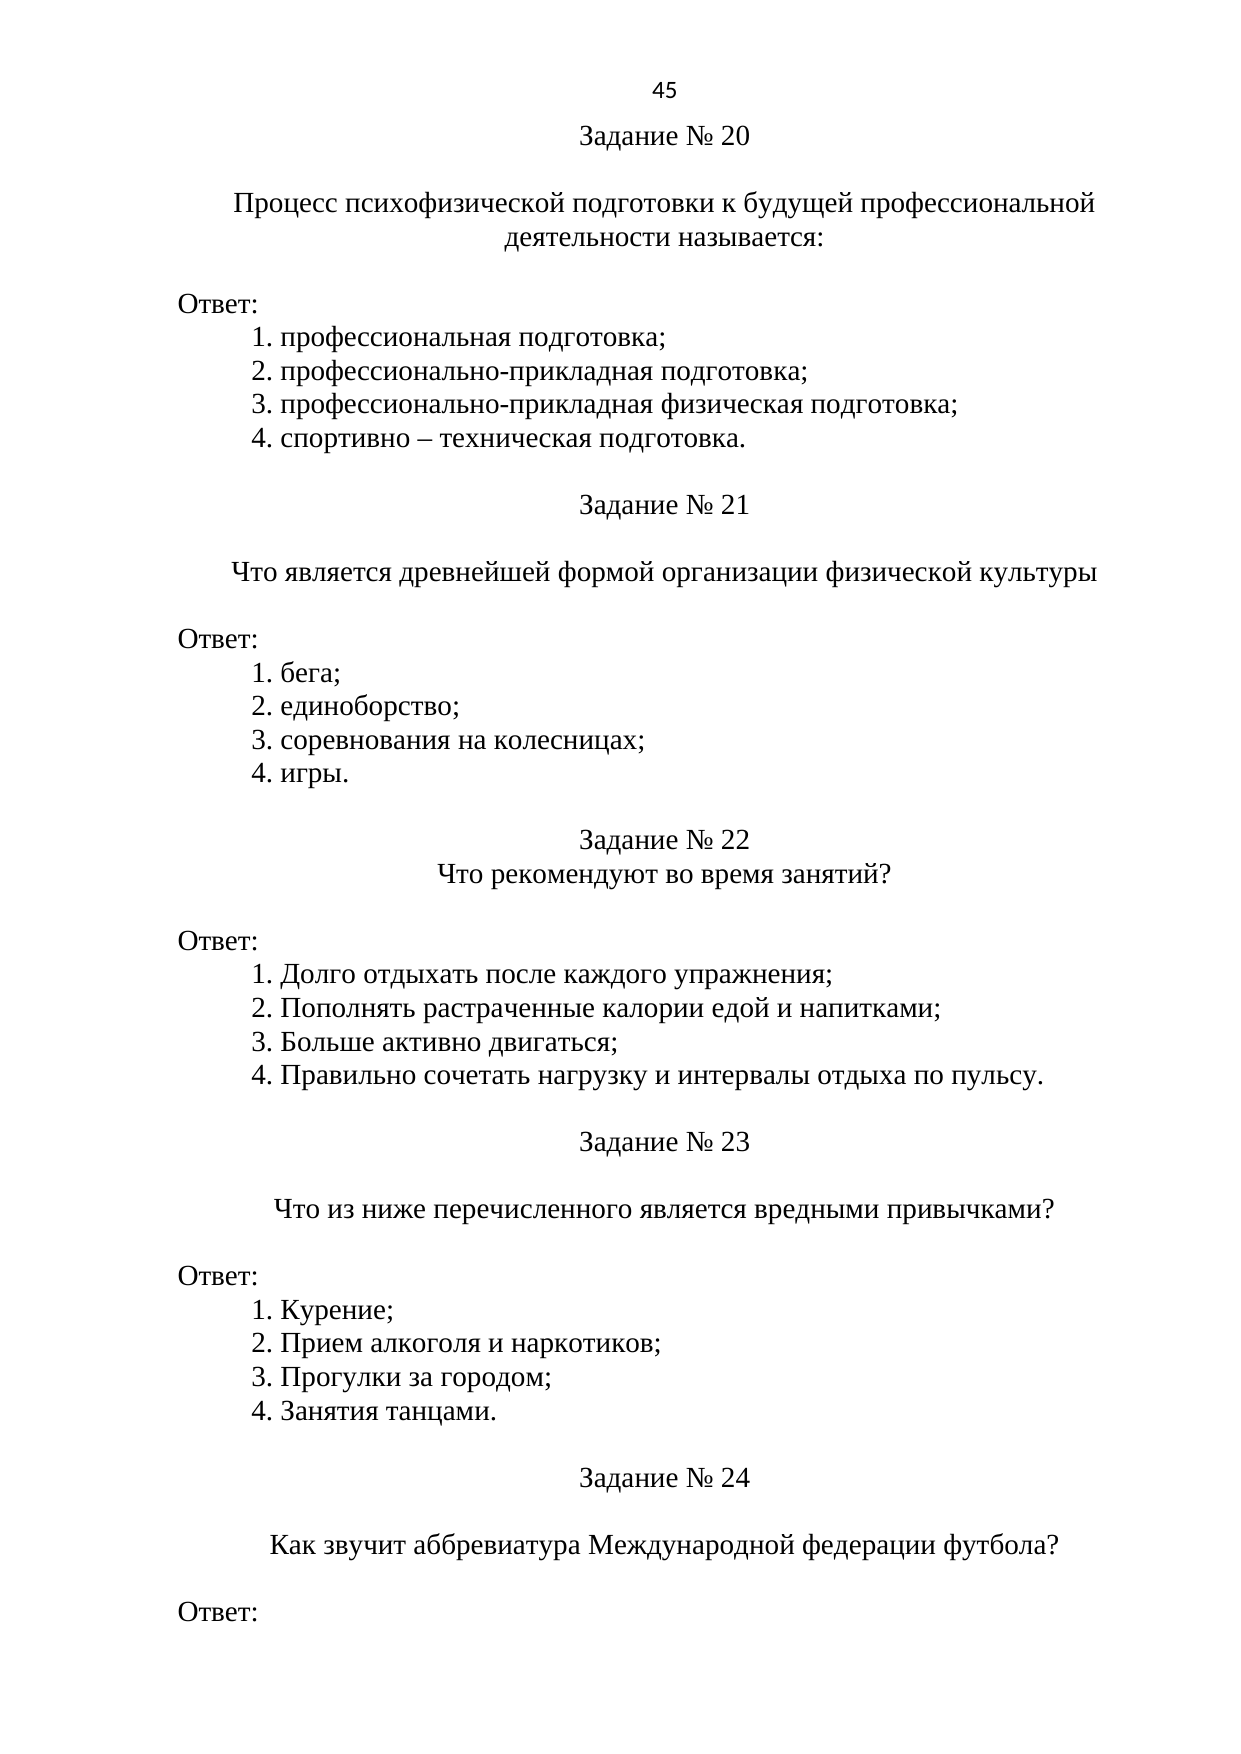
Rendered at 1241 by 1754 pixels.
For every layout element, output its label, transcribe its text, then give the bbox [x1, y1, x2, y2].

text 1. профессиональная подготовка; [177, 319, 1152, 353]
text 2. Прием алкоголя и наркотиков; [177, 1326, 1152, 1359]
text 3. профессионально-прикладная физическая подготовка; [177, 386, 1152, 420]
text 3. Больше активно двигаться; [177, 1024, 1152, 1057]
text 2. профессионально-прикладная подготовка; [177, 353, 1152, 386]
text 4. игры. [177, 755, 1152, 789]
text 1. бега; [177, 655, 1152, 688]
text Задание № 24 [177, 1460, 1152, 1493]
text Ответ: [177, 1594, 1152, 1627]
text 3. Прогулки за городом; [177, 1359, 1152, 1393]
text 3. соревнования на колесницах; [177, 722, 1152, 755]
text Задание № 21 [177, 487, 1152, 521]
text 1. Курение; [177, 1292, 1152, 1326]
text Что рекомендуют во время занятий? [177, 856, 1152, 889]
text 4. Занятия танцами. [177, 1393, 1152, 1426]
text 4. спортивно – техническая подготовка. [177, 420, 1152, 453]
text Ответ: [177, 621, 1152, 655]
text Ответ: [177, 1258, 1152, 1292]
text Ответ: [177, 286, 1152, 319]
text Как звучит аббревиатура Международной федерации футбола? [177, 1527, 1152, 1560]
text Что является древнейшей формой организации физической культуры [177, 554, 1152, 588]
text 1. Долго отдыхать после каждого упражнения; [177, 957, 1152, 990]
text Задание № 22 [177, 822, 1152, 856]
text Задание № 20 [177, 118, 1152, 152]
text Задание № 23 [177, 1124, 1152, 1158]
text Процесс психофизической подготовки к будущей профессиональной деятельности называется: [177, 185, 1152, 252]
text Ответ: [177, 923, 1152, 957]
text 2. единоборство; [177, 688, 1152, 722]
text 2. Пополнять растраченные калории едой и напитками; [177, 990, 1152, 1024]
text 4. Правильно сочетать нагрузку и интервалы отдыха по пульсу. [177, 1057, 1152, 1091]
text Что из ниже перечисленного является вредными привычками? [177, 1191, 1152, 1225]
